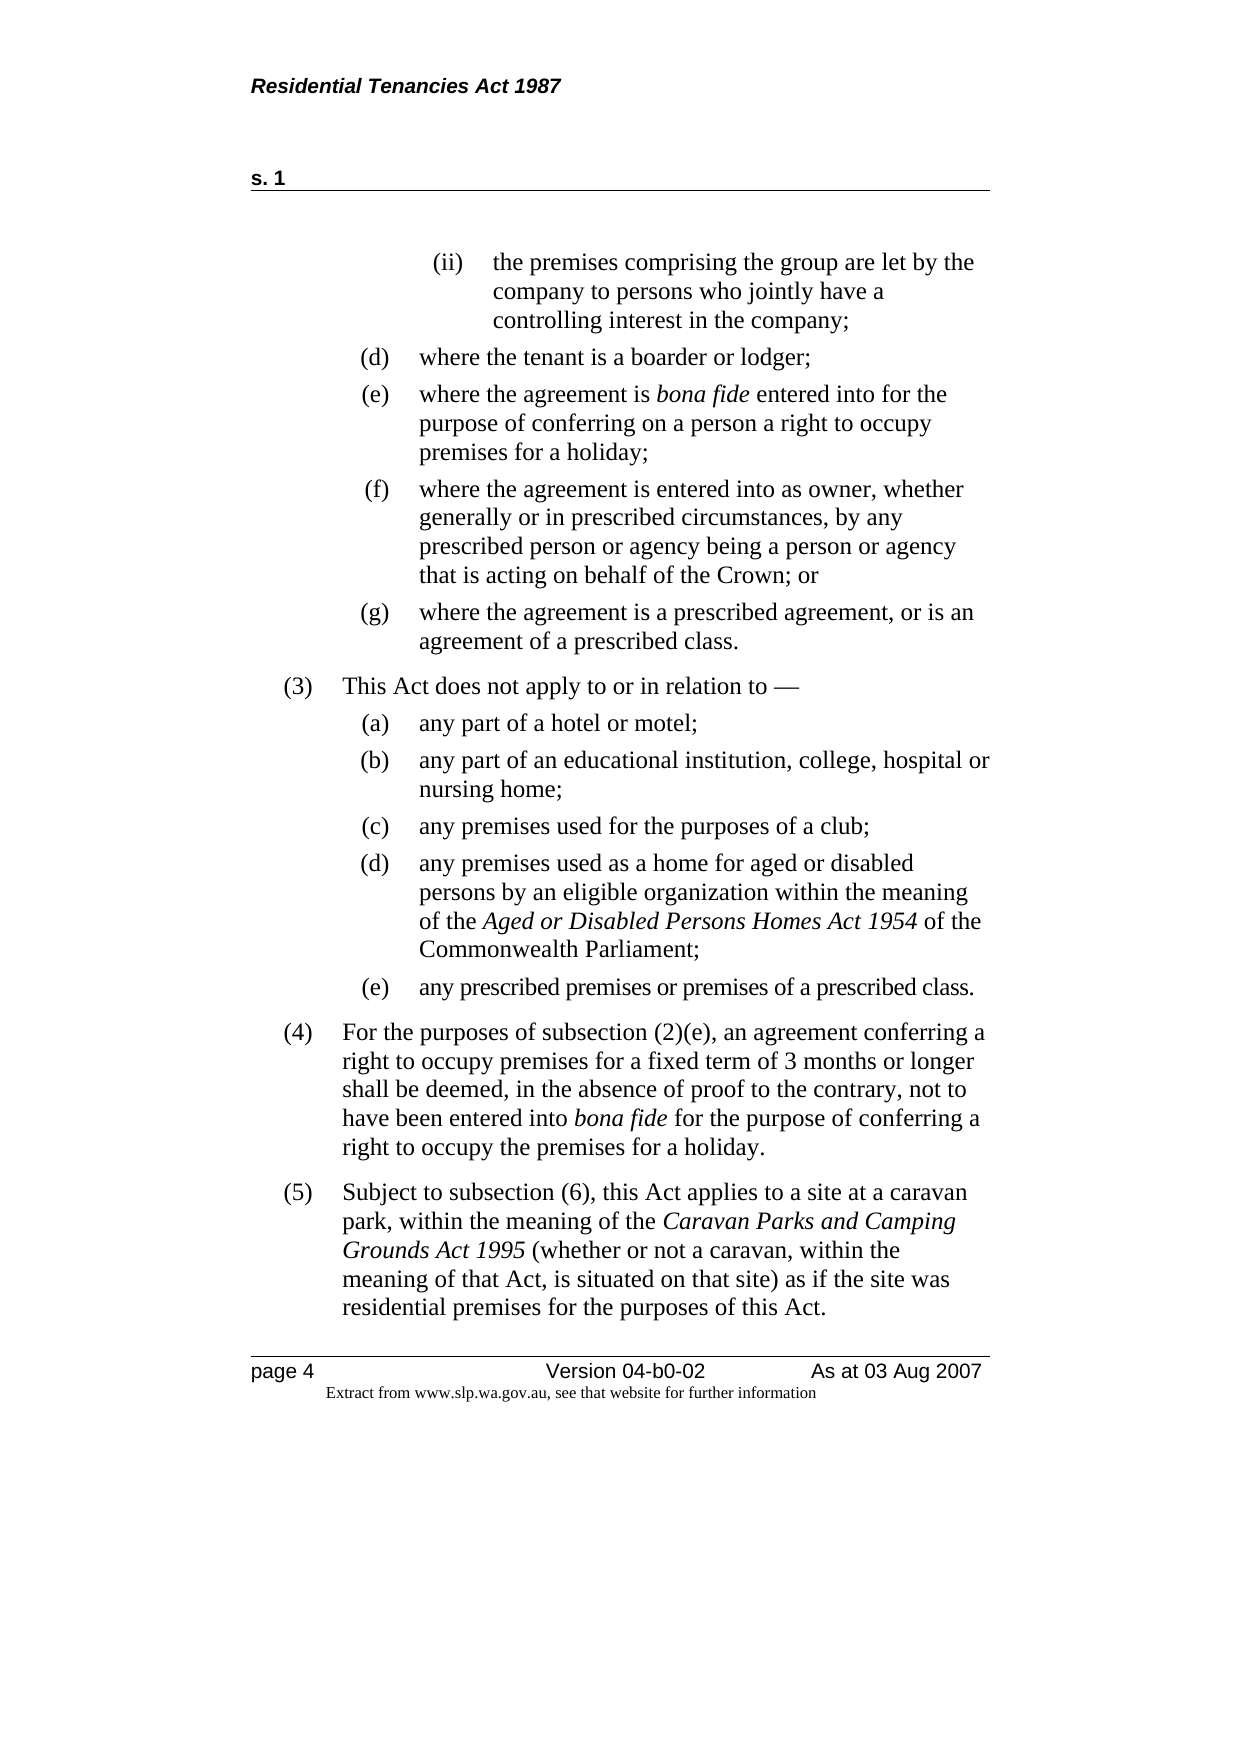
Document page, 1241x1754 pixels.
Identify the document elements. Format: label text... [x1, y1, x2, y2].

text (b) any part of an educational institution, college, hospital or nursing home; [251, 745, 990, 803]
text (e) where the agreement is bona fide entered into for the purpose of conferring on a person a right to occupy premises for a holiday; [251, 379, 990, 465]
text (f) where the agreement is entered into as owner, whether generally or in prescribed circumstances, by any prescribed person or agency being a person or agency that is acting on behalf of the Crown; or [251, 474, 990, 589]
text (3) This Act does not apply to or in relation to — [251, 671, 990, 700]
text (4) For the purposes of subsection (2)(e), an agreement conferring a right to occupy premises for a fixed term of 3 months or longer shall be deemed, in the absence of proof to the contrary, not to have been entered into bona fide for the purpose of conferring a right to occupy the premises for a holiday. [251, 1017, 990, 1161]
text (d) where the tenant is a boarder or lodger; [251, 342, 990, 371]
text (c) any premises used for the purposes of a club; [251, 811, 990, 840]
text (g) where the agreement is a prescribed agreement, or is an agreement of a prescribed class. [251, 597, 990, 654]
text (e) any prescribed premises or premises of a prescribed class. [251, 972, 990, 1000]
text (a) any part of a hotel or motel; [251, 708, 990, 737]
text (5) Subject to subsection (6), this Act applies to a site at a caravan park, within the meaning of the Caravan Parks and Camping Grounds Act 1995 (whether or not a caravan, within the meaning of that Act, is situated on that site) as if the site was residential premises for the purposes of this Act. [251, 1177, 990, 1321]
text (ii) the premises comprising the group are let by the company to persons who jointly have a controlling interest in the company; [251, 247, 990, 334]
text (d) any premises used as a home for aged or disabled persons by an eligible organization within the meaning of the Aged or Disabled Persons Homes Act 1954 of the Commonwealth Parliament; [251, 848, 990, 963]
